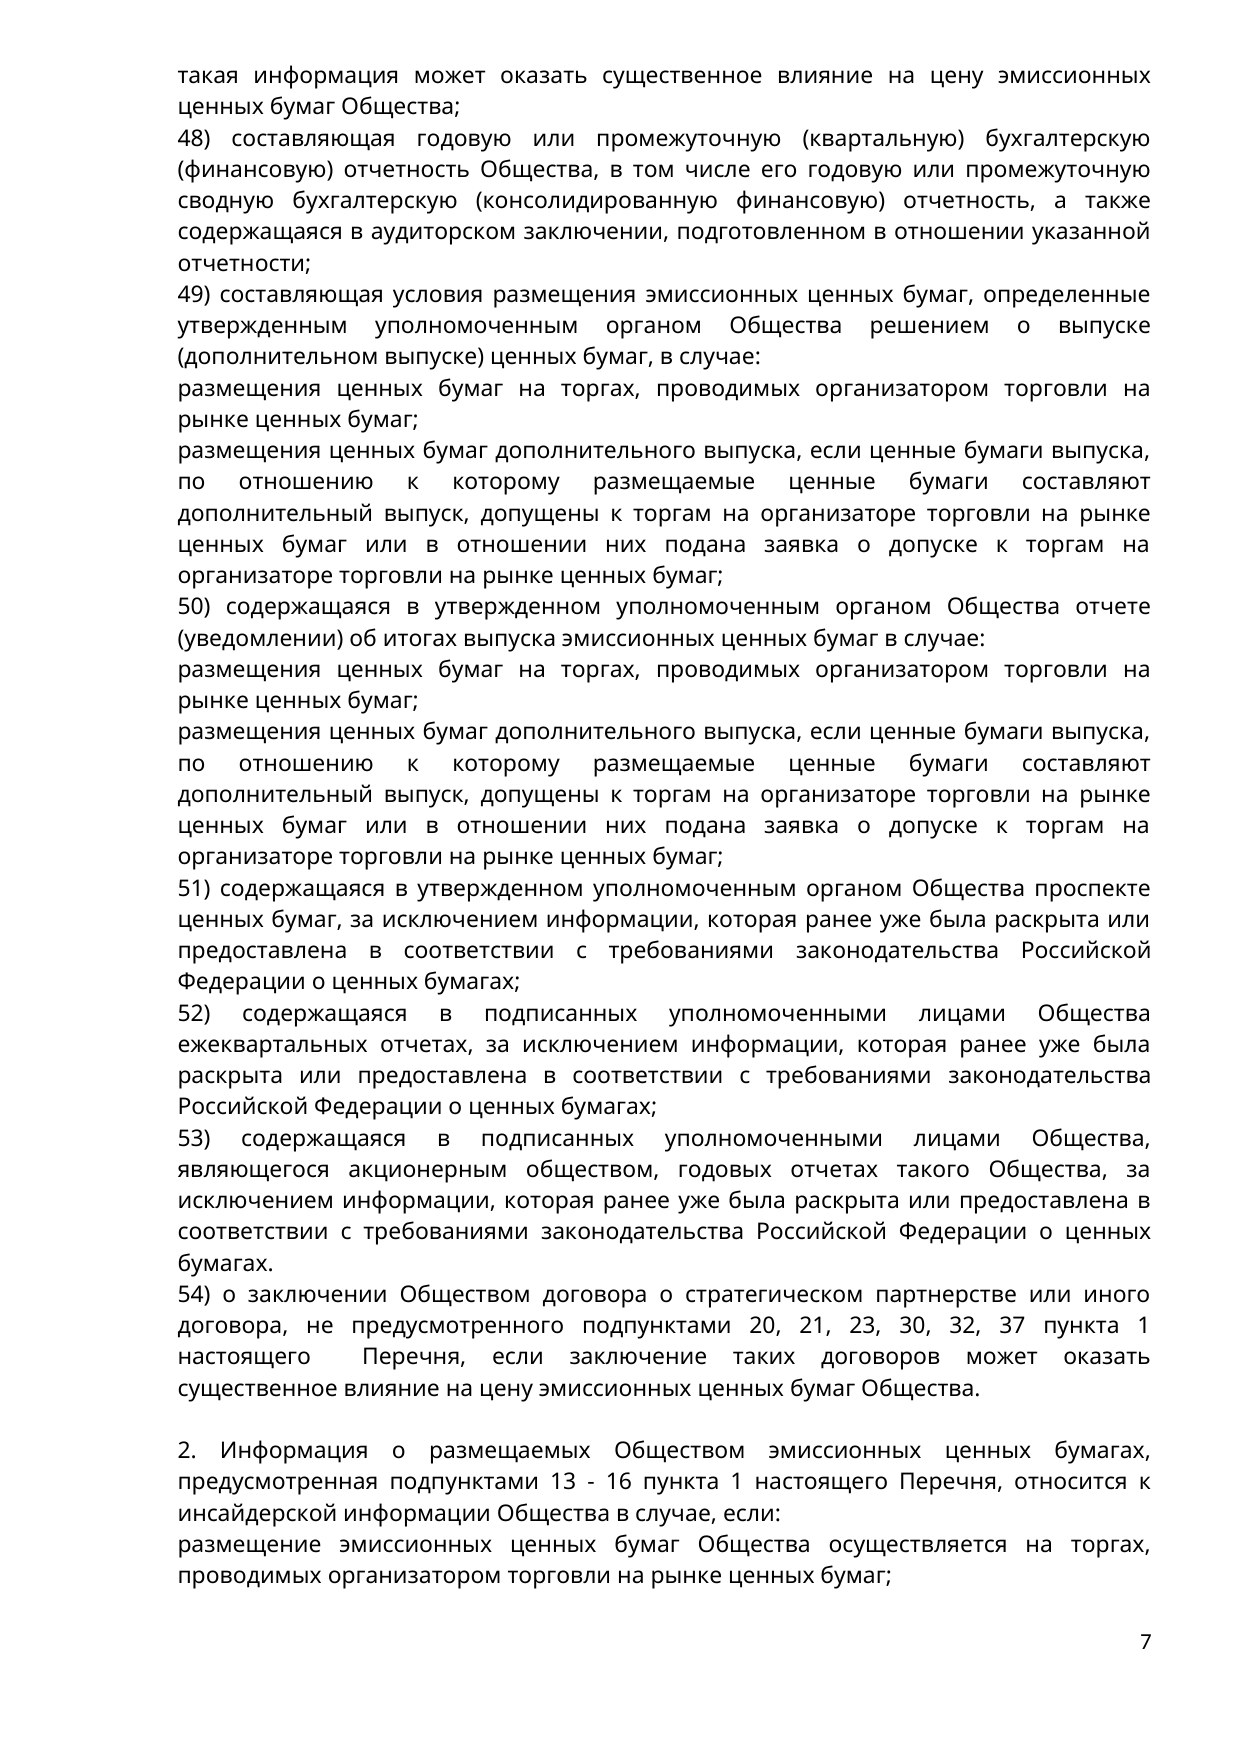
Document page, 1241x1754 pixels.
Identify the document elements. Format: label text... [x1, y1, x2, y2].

text размещения ценных бумаг дополнительного выпуска, если ценные бумаги выпуска, по отношению к которому размещаемые ценные бумаги составляют дополнительный выпуск, допущены к торгам на организаторе торговли на рынке ценных бумаг или в отношении них подана заявка о допуске к торгам на организаторе торговли на рынке ценных бумаг; [177, 715, 1152, 872]
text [177, 59, 1152, 122]
text 2. Информация о размещаемых Обществом эмиссионных ценных бумагах, предусмотренная подпунктами 13 - 16 пункта 1 настоящего Перечня, относится к инсайдерской информации Общества в случае, если: [177, 1434, 1152, 1528]
text 48) составляющая годовую или промежуточную (квартальную) бухгалтерскую (финансовую) отчетность Общества, в том числе его годовую или промежуточную сводную бухгалтерскую (консолидированную финансовую) отчетность, а также содержащаяся в аудиторском заключении, подготовленном в отношении указанной отчетности; 49) составляющая условия размещения эмиссионных ценных бумаг, определенные утвержденным уполномоченным органом Общества решением о выпуске (дополнительном выпуске) ценных бумаг, в случае: [177, 122, 1152, 372]
text размещения ценных бумаг на торгах, проводимых организатором торговли на рынке ценных бумаг; [177, 372, 1152, 434]
text размещение эмиссионных ценных бумаг Общества осуществляется на торгах, проводимых организатором торговли на рынке ценных бумаг; [177, 1528, 1152, 1590]
text размещения ценных бумаг на торгах, проводимых организатором торговли на рынке ценных бумаг; [177, 653, 1152, 715]
text 53) содержащаяся в подписанных уполномоченными лицами Общества, являющегося акционерным обществом, годовых отчетах такого Общества, за исключением информации, которая ранее уже была раскрыта или предоставлена в соответствии с требованиями законодательства Российской Федерации о ценных бумагах. [177, 1122, 1152, 1278]
text 50) содержащаяся в утвержденном уполномоченным органом Общества отчете (уведомлении) об итогах выпуска эмиссионных ценных бумаг в случае: [177, 590, 1152, 653]
text размещения ценных бумаг дополнительного выпуска, если ценные бумаги выпуска, по отношению к которому размещаемые ценные бумаги составляют дополнительный выпуск, допущены к торгам на организаторе торговли на рынке ценных бумаг или в отношении них подана заявка о допуске к торгам на организаторе торговли на рынке ценных бумаг; [177, 434, 1152, 590]
text 54) о заключении Обществом договора о стратегическом партнерстве или иного договора, не предусмотренного подпунктами 20, 21, 23, 30, 32, 37 пункта 1 настоящего Перечня, если заключение таких договоров может оказать существенное влияние на цену эмиссионных ценных бумаг Общества. [177, 1278, 1152, 1403]
text 51) содержащаяся в утвержденном уполномоченным органом Общества проспекте ценных бумаг, за исключением информации, которая ранее уже была раскрыта или предоставлена в соответствии с требованиями законодательства Российской Федерации о ценных бумагах; [177, 872, 1152, 997]
text 52) содержащаяся в подписанных уполномоченными лицами Общества ежеквартальных отчетах, за исключением информации, которая ранее уже была раскрыта или предоставлена в соответствии с требованиями законодательства Российской Федерации о ценных бумагах; [177, 997, 1152, 1122]
